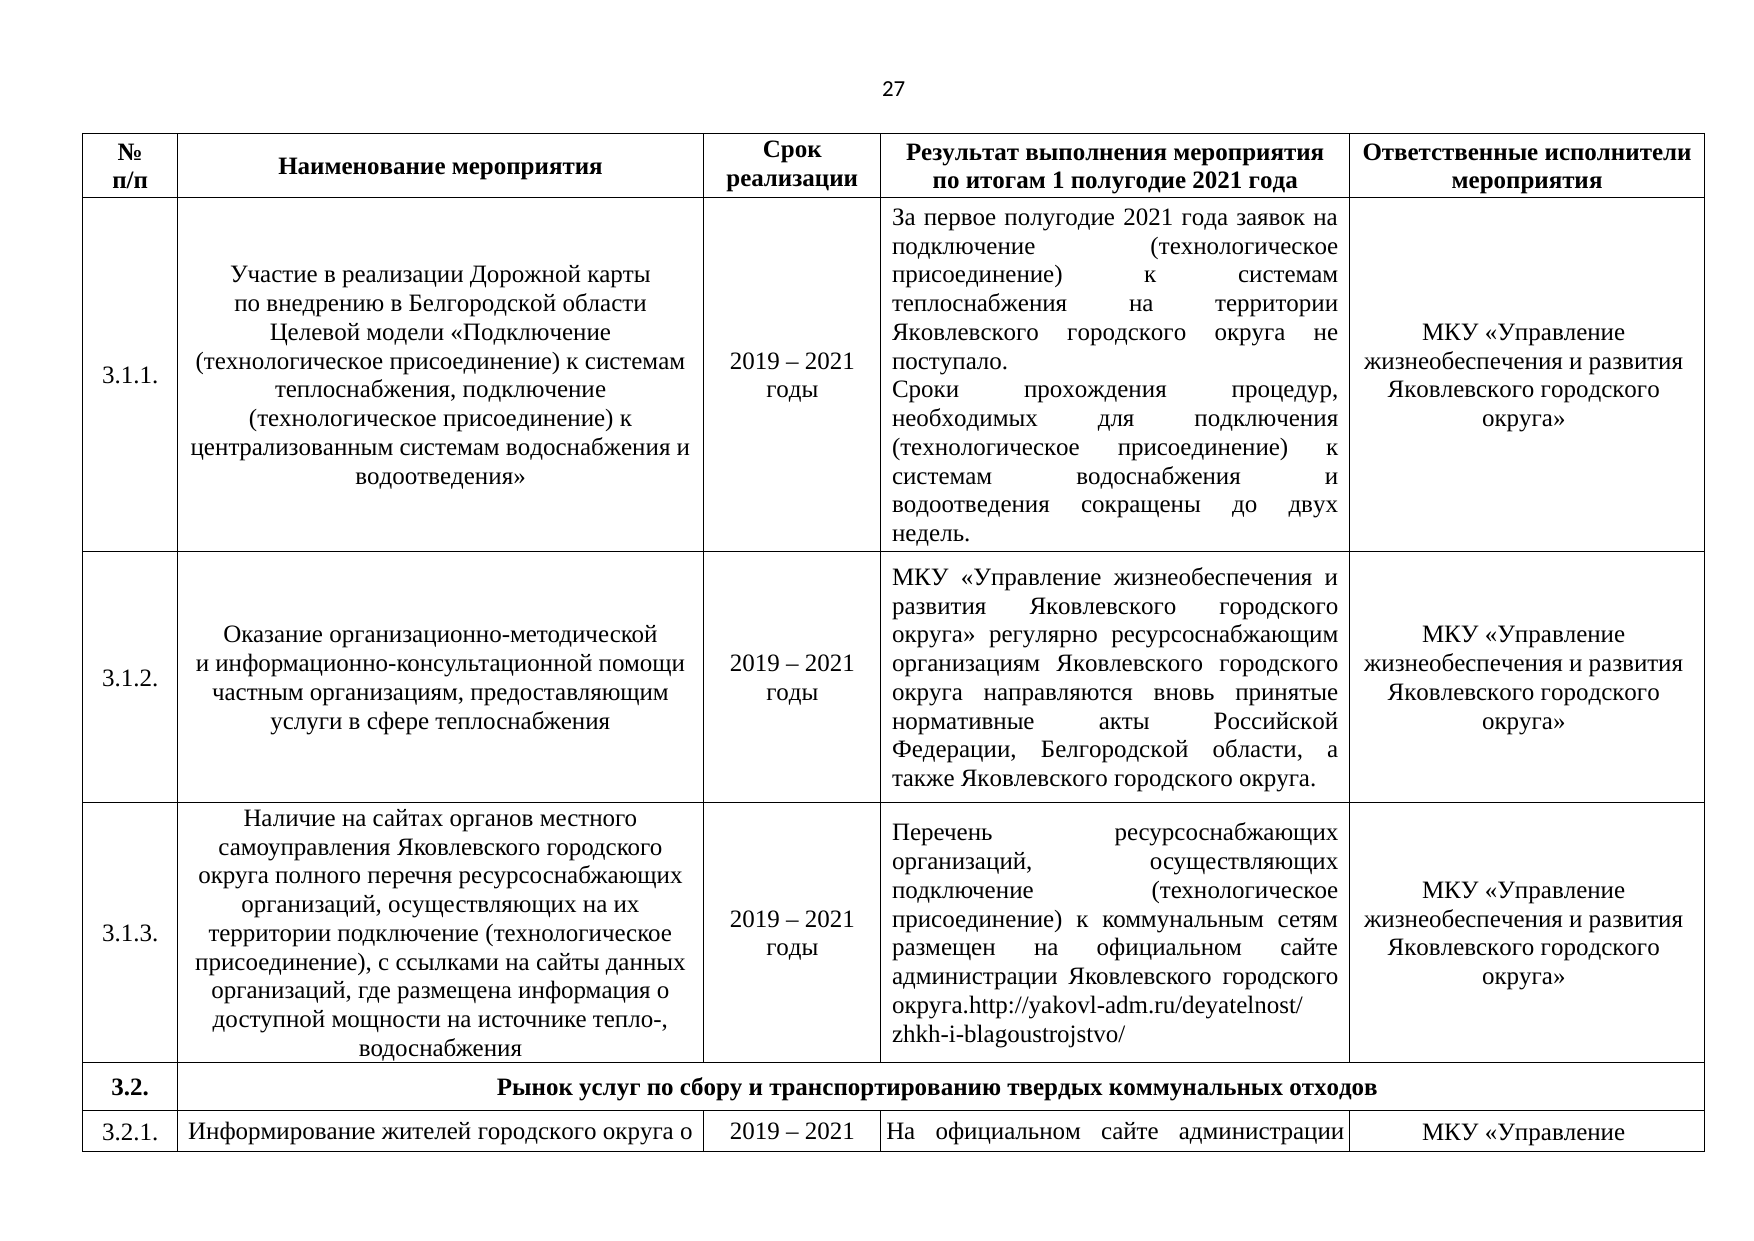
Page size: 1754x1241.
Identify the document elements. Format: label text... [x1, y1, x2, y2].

table_cell Перечень ресурсоснабжающих организаций, осуществляющих подключение (технологическое присоединение) к коммунальным сетям размещен на официальном сайте администрации Яковлевского городского округа.http://yakovl-adm.ru/deyatelnost/ zhkh-i-blagoustrojstvo/ [881, 803, 1349, 1062]
table_cell МКУ «Управление жизнеобеспечения и развития Яковлевского городского округа» регулярно ресурсоснабжающим организациям Яковлевского городского округа направляются вновь принятые нормативные акты Российской Федерации, Белгородской области, а также Яковлевского городского округа. [881, 552, 1349, 802]
table_cell МКУ «Управление жизнеобеспечения и развития Яковлевского городского округа» [1350, 803, 1704, 1062]
table_cell Участие в реализации Дорожной карты по внедрению в Белгородской области Целевой модели «Подключение (технологическое присоединение) к системам теплоснабжения, подключение (технологическое присоединение) к централизованным системам водоснабжения и водоотведения» [178, 198, 703, 551]
table_cell 2019 – 2021 годы [704, 1111, 880, 1151]
table_header Срок реализации мероприятия [704, 134, 880, 197]
table_cell 2019 – 2021 годы [704, 552, 880, 802]
table_cell Информирование жителей городского округа о преимуществе раздельного сбора мусора и методике тарифообразования [178, 1111, 703, 1151]
table_cell 3.1.1. [83, 198, 177, 551]
table_header Ответственные исполнители мероприятия [1350, 134, 1704, 197]
table_cell 2019 – 2021 годы [704, 198, 880, 551]
table_cell 3.2. [83, 1063, 177, 1110]
table_header № п/п [83, 134, 177, 197]
table_cell 3.1.2. [83, 552, 177, 802]
table_cell МКУ «Управление жизнеобеспечения и развития Яковлевского городского округа» [1350, 1111, 1704, 1151]
table_cell 3.1.3. [83, 803, 177, 1062]
table_cell Наличие на сайтах органов местного самоуправления Яковлевского городского округа полного перечня ресурсоснабжающих организаций, осуществляющих на их территории подключение (технологическое присоединение), с ссылками на сайты данных организаций, где размещена информация о доступной мощности на источнике тепло-, водоснабжения [178, 803, 703, 1062]
table_cell МКУ «Управление жизнеобеспечения и развития Яковлевского городского округа» [1350, 198, 1704, 551]
table_cell 3.2.1. [83, 1111, 177, 1151]
table_header Наименование мероприятия [178, 134, 703, 197]
table_header Результат выполнения мероприятия по итогам 1 полугодие 2021 года [881, 134, 1349, 197]
table_cell 2019 – 2021 годы [704, 803, 880, 1062]
table_cell Рынок услуг по сбору и транспортированию твердых коммунальных отходов [178, 1063, 1704, 1110]
table_cell За первое полугодие 2021 года заявок на подключение (технологическое присоединение) к системам теплоснабжения на территории Яковлевского городского округа не поступало. Сроки прохождения процедур, необходимых для подключения (технологическое присоединение) к системам водоснабжения и водоотведения сокращены до двух недель. [881, 198, 1349, 551]
table_cell Оказание организационно-методической и информационно-консультационной помощи частным организациям, предоставляющим услуги в сфере теплоснабжения [178, 552, 703, 802]
table_cell МКУ «Управление жизнеобеспечения и развития Яковлевского городского округа» [1350, 552, 1704, 802]
